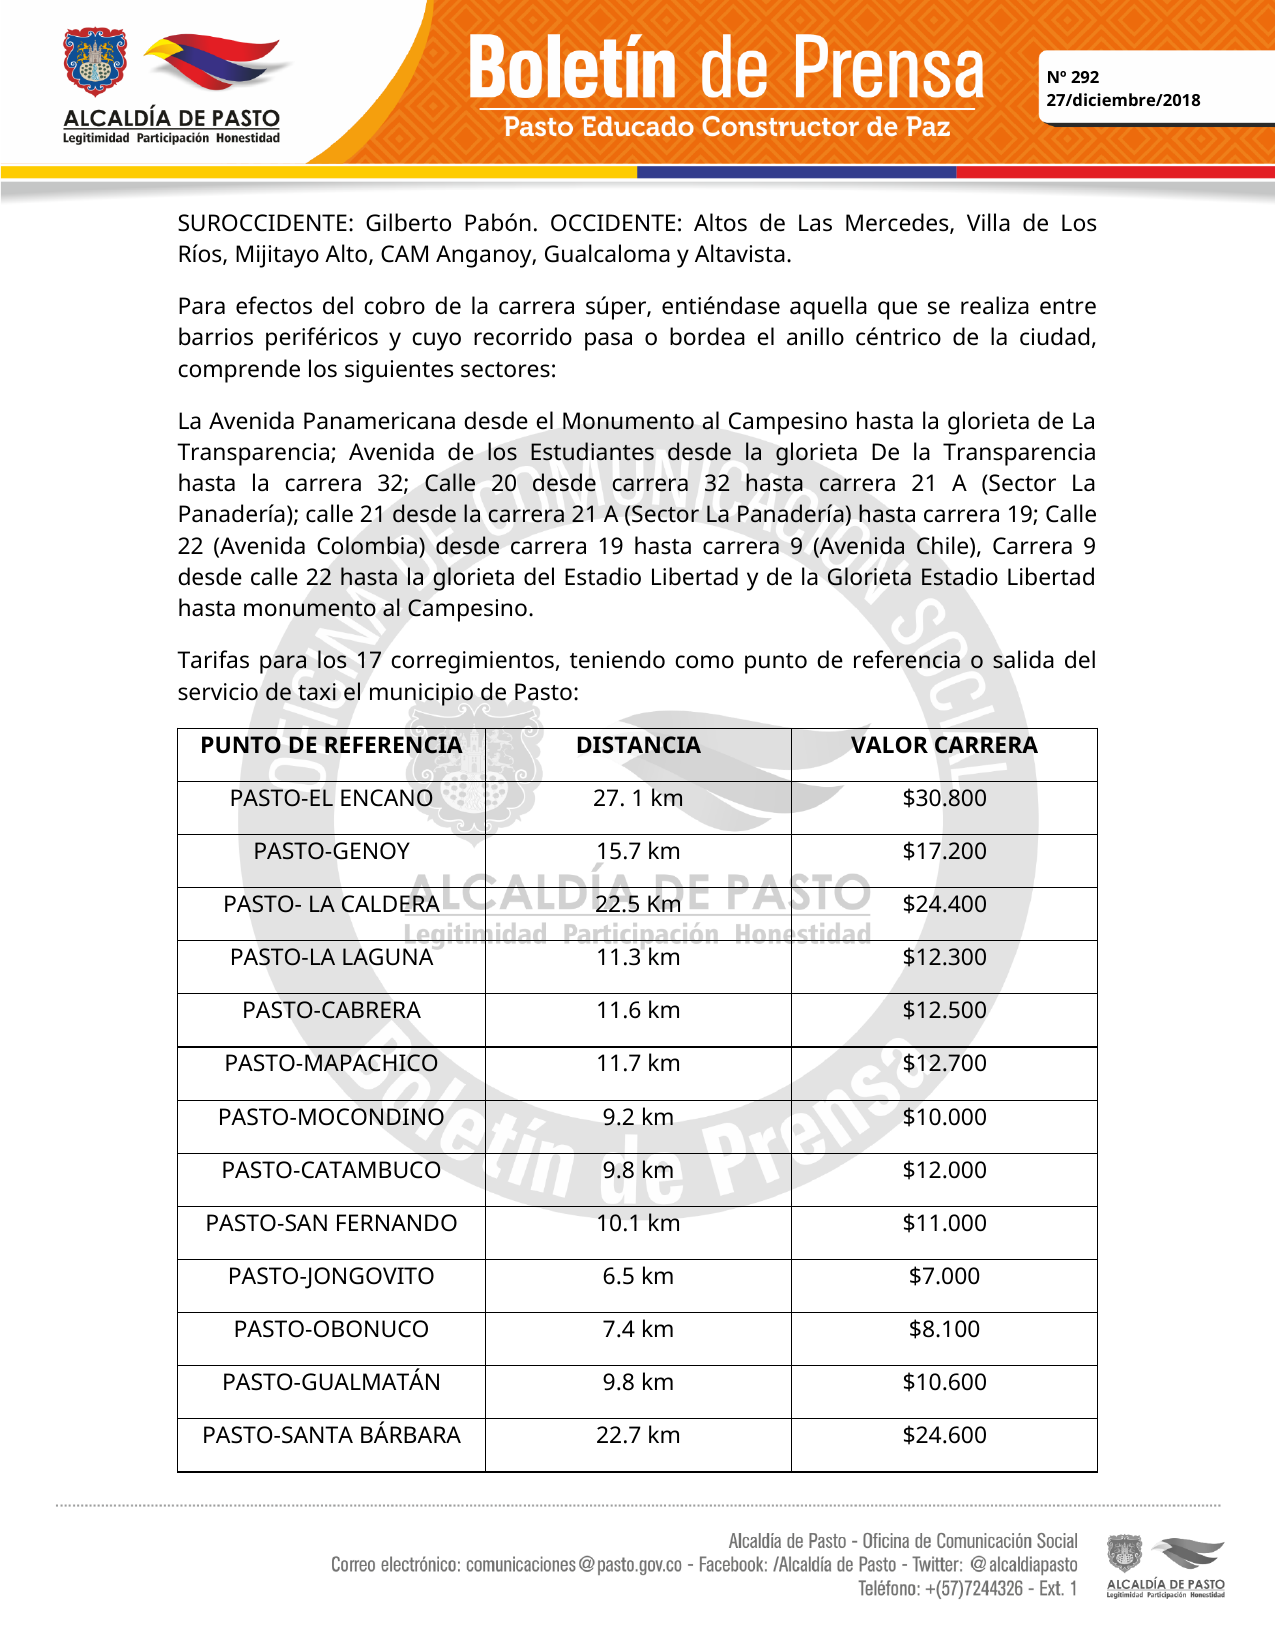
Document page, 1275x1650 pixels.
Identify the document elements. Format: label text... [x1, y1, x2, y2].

table_cell 7.4 km [486, 1313, 791, 1365]
table_cell 10.1 km [486, 1207, 791, 1259]
table_cell $12.700 [792, 1048, 1097, 1099]
table_cell PASTO-GUALMATÁN [178, 1366, 485, 1418]
table_cell PASTO- LA CALDERA [178, 888, 485, 940]
table_cell PASTO-SANTA BÁRBARA [178, 1419, 485, 1471]
table_cell PASTO-EL ENCANO [178, 782, 485, 834]
table_cell PASTO-GENOY [178, 835, 485, 887]
table_cell $24.400 [792, 888, 1097, 940]
table_header VALOR CARRERA [792, 729, 1097, 781]
text Tarifas para los 17 corregimientos, teniendo como punto de referencia o salida del servicio de taxi el municipio de Pasto: [177, 644, 1098, 707]
table_cell 22.7 km [486, 1419, 791, 1471]
text La Avenida Panamericana desde el Monumento al Campesino hasta la glorieta de La Transparencia; Avenida de los Estudiantes desde la glorieta De la Transparencia hasta la carrera 32; Calle 20 desde carrera 32 hasta carrera 21 A (Sector La Panadería); calle 21 desde la carrera 21 A (Sector La Panadería) hasta carrera 19; Calle 22 (Avenida Colombia) desde carrera 19 hasta carrera 9 (Avenida Chile), Carrera 9 desde calle 22 hasta la glorieta del Estadio Libertad y de la Glorieta Estadio Libertad hasta monumento al Campesino. [177, 405, 1098, 623]
table_cell PASTO-CABRERA [178, 994, 485, 1046]
table_cell PASTO-MOCONDINO [178, 1101, 485, 1153]
table_cell 27. 1 km [486, 782, 791, 834]
table_cell $10.600 [792, 1366, 1097, 1418]
table_cell $11.000 [792, 1207, 1097, 1259]
table_cell $12.500 [792, 994, 1097, 1046]
table_cell $24.600 [792, 1419, 1097, 1471]
table_cell $12.000 [792, 1154, 1097, 1206]
table_cell 22.5 Km [486, 888, 791, 940]
table_cell PASTO-OBONUCO [178, 1313, 485, 1365]
picture [0, 0, 1275, 1645]
table_cell 6.5 km [486, 1260, 791, 1312]
text Para efectos del cobro de la carrera súper, entiéndase aquella que se realiza entre barrios periféricos y cuyo recorrido pasa o bordea el anillo céntrico de la ciudad, comprende los siguientes sectores: [177, 290, 1098, 384]
table_cell $8.100 [792, 1313, 1097, 1365]
table_cell 11.6 km [486, 994, 791, 1046]
table_header PUNTO DE REFERENCIA [178, 729, 485, 781]
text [177, 207, 1098, 269]
table_cell PASTO-MAPACHICO [178, 1048, 485, 1099]
table_cell 11.3 km [486, 941, 791, 993]
table_cell $17.200 [792, 835, 1097, 887]
table_cell $7.000 [792, 1260, 1097, 1312]
table_cell 9.2 km [486, 1101, 791, 1153]
table_header DISTANCIA [486, 729, 791, 781]
table_cell 9.8 km [486, 1366, 791, 1418]
table_cell $30.800 [792, 782, 1097, 834]
table_cell $10.000 [792, 1101, 1097, 1153]
table_cell PASTO-SAN FERNANDO [178, 1207, 485, 1259]
table_cell 15.7 km [486, 835, 791, 887]
table_cell 11.7 km [486, 1048, 791, 1099]
table_cell $12.300 [792, 941, 1097, 993]
table_cell PASTO-CATAMBUCO [178, 1154, 485, 1206]
table_cell PASTO-LA LAGUNA [178, 941, 485, 993]
table_cell PASTO-JONGOVITO [178, 1260, 485, 1312]
table_cell 9.8 km [486, 1154, 791, 1206]
